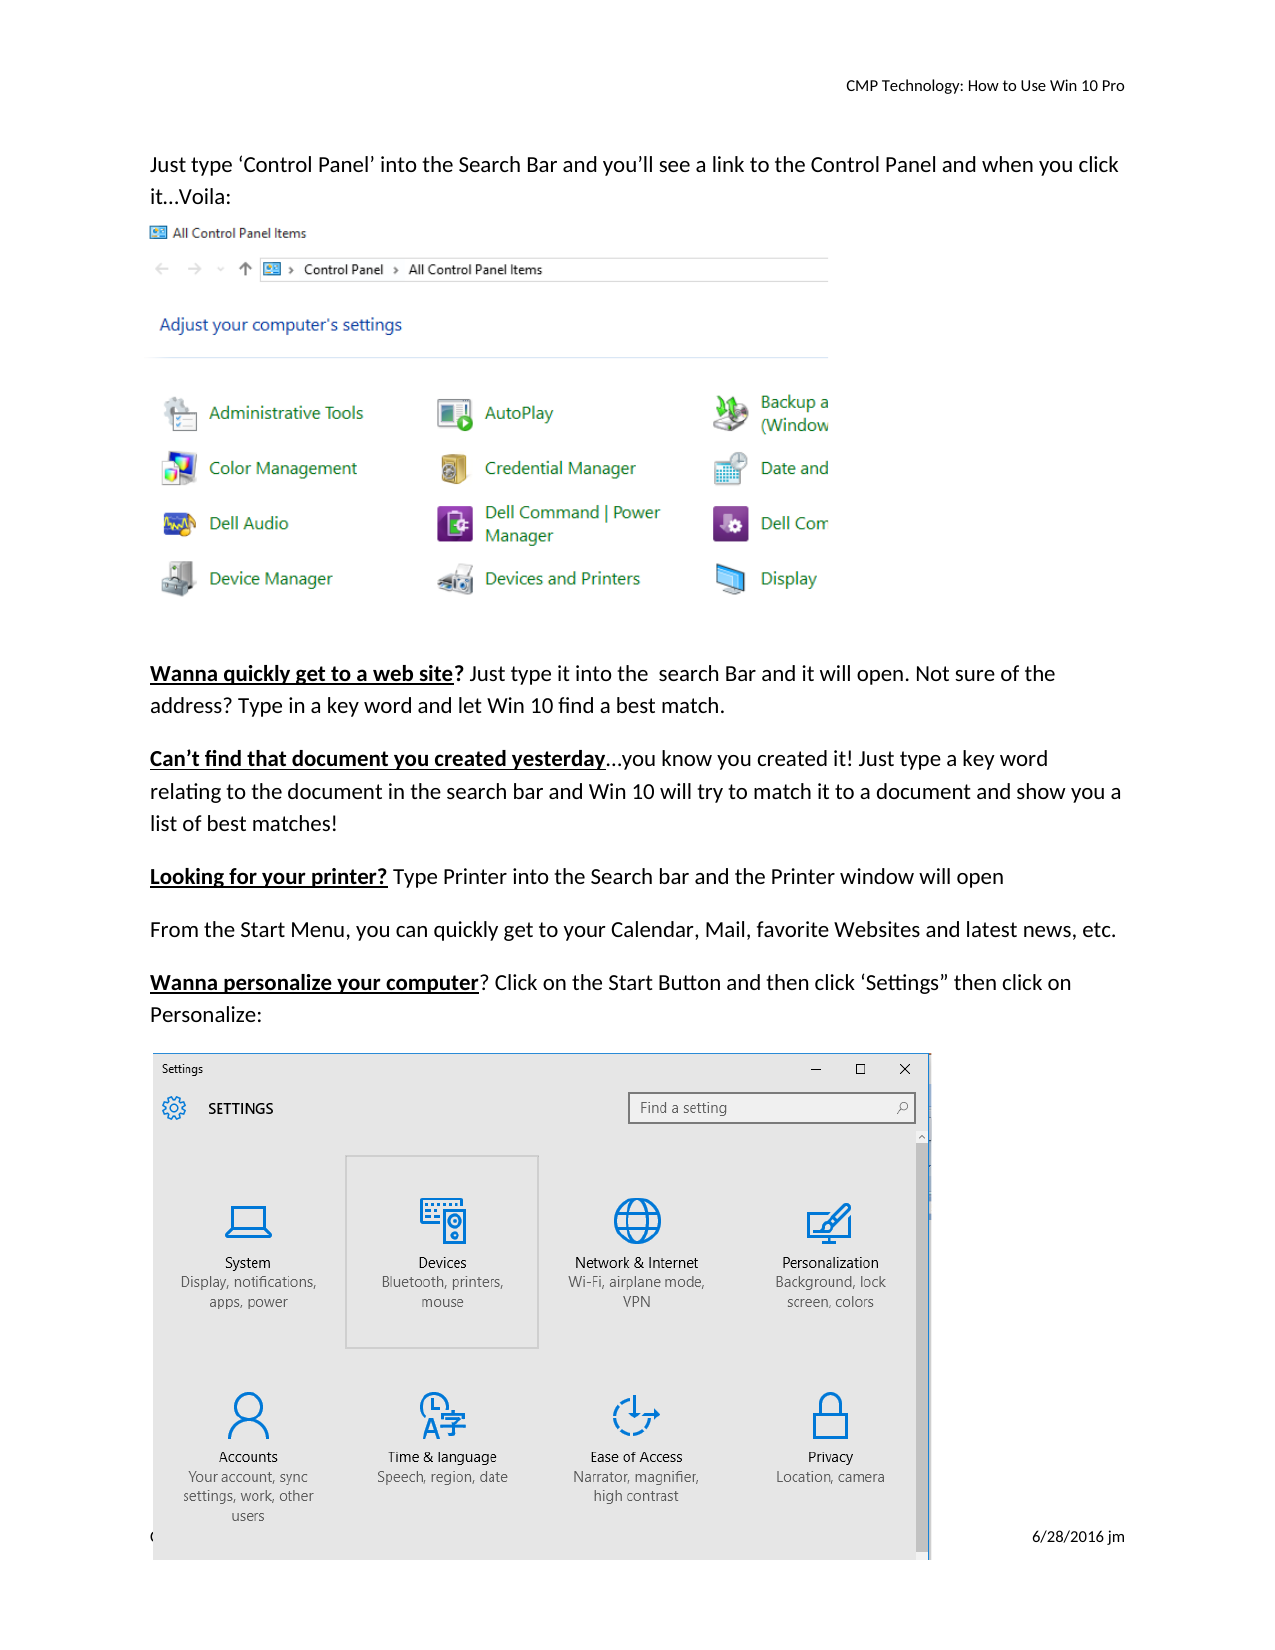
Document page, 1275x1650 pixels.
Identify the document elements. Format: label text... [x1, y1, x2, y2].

text Wanna personalize your computer? Click on the Start Button and then click ‘Settings” then click on Personalize: [150, 968, 1125, 1028]
text From the Start Menu, you can quickly get to your Calendar, Mail, favorite Websites and latest news, etc. [150, 915, 1125, 943]
text Can’t find that document you created yesterday…you know you created it! Just type a key word relating to the document in the search bar and Win 10 will try to match it to a document and show you a list of best matches! [150, 744, 1125, 837]
text Wanna quickly get to a web site? Just type it into the search Bar and it will open. Not sure of the address? Type in a key word and let Win 10 find a best match. [150, 659, 1125, 719]
picture [143, 218, 829, 597]
text Looking for your printer? Type Printer into the Search bar and the Printer window will open [150, 862, 1125, 890]
picture [153, 1053, 932, 1560]
text Just type ‘Control Panel’ into the Search Bar and you’ll see a link to the Control Panel and when you click it…Voila: [150, 150, 1125, 210]
